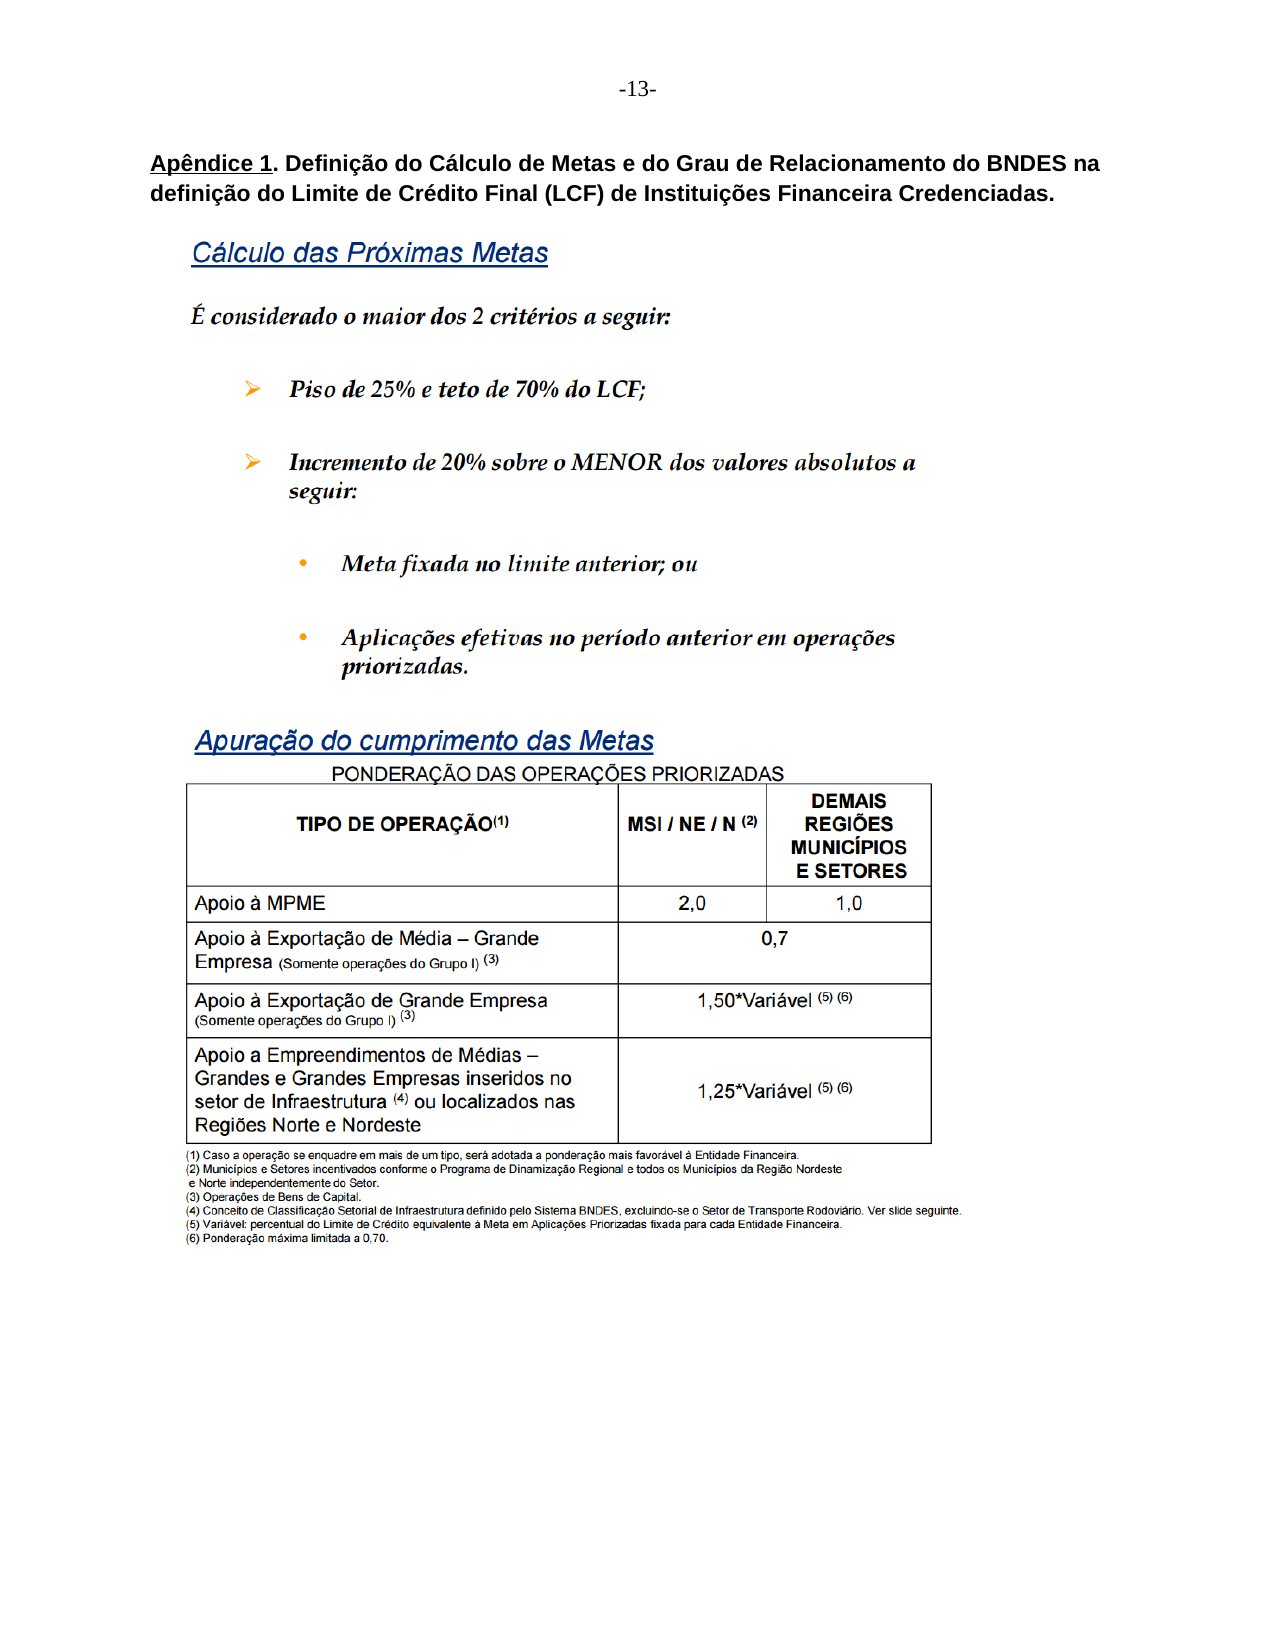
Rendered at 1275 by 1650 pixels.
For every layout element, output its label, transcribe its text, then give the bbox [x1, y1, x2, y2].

text Apêndice 1. Definição do Cálculo de Metas e do Grau de Relacionamento do BNDES na definição do Limite de Crédito Final (LCF) de Instituições Financeira Credenciadas. [150, 150, 1125, 207]
picture [150, 231, 974, 703]
picture [150, 727, 974, 1252]
